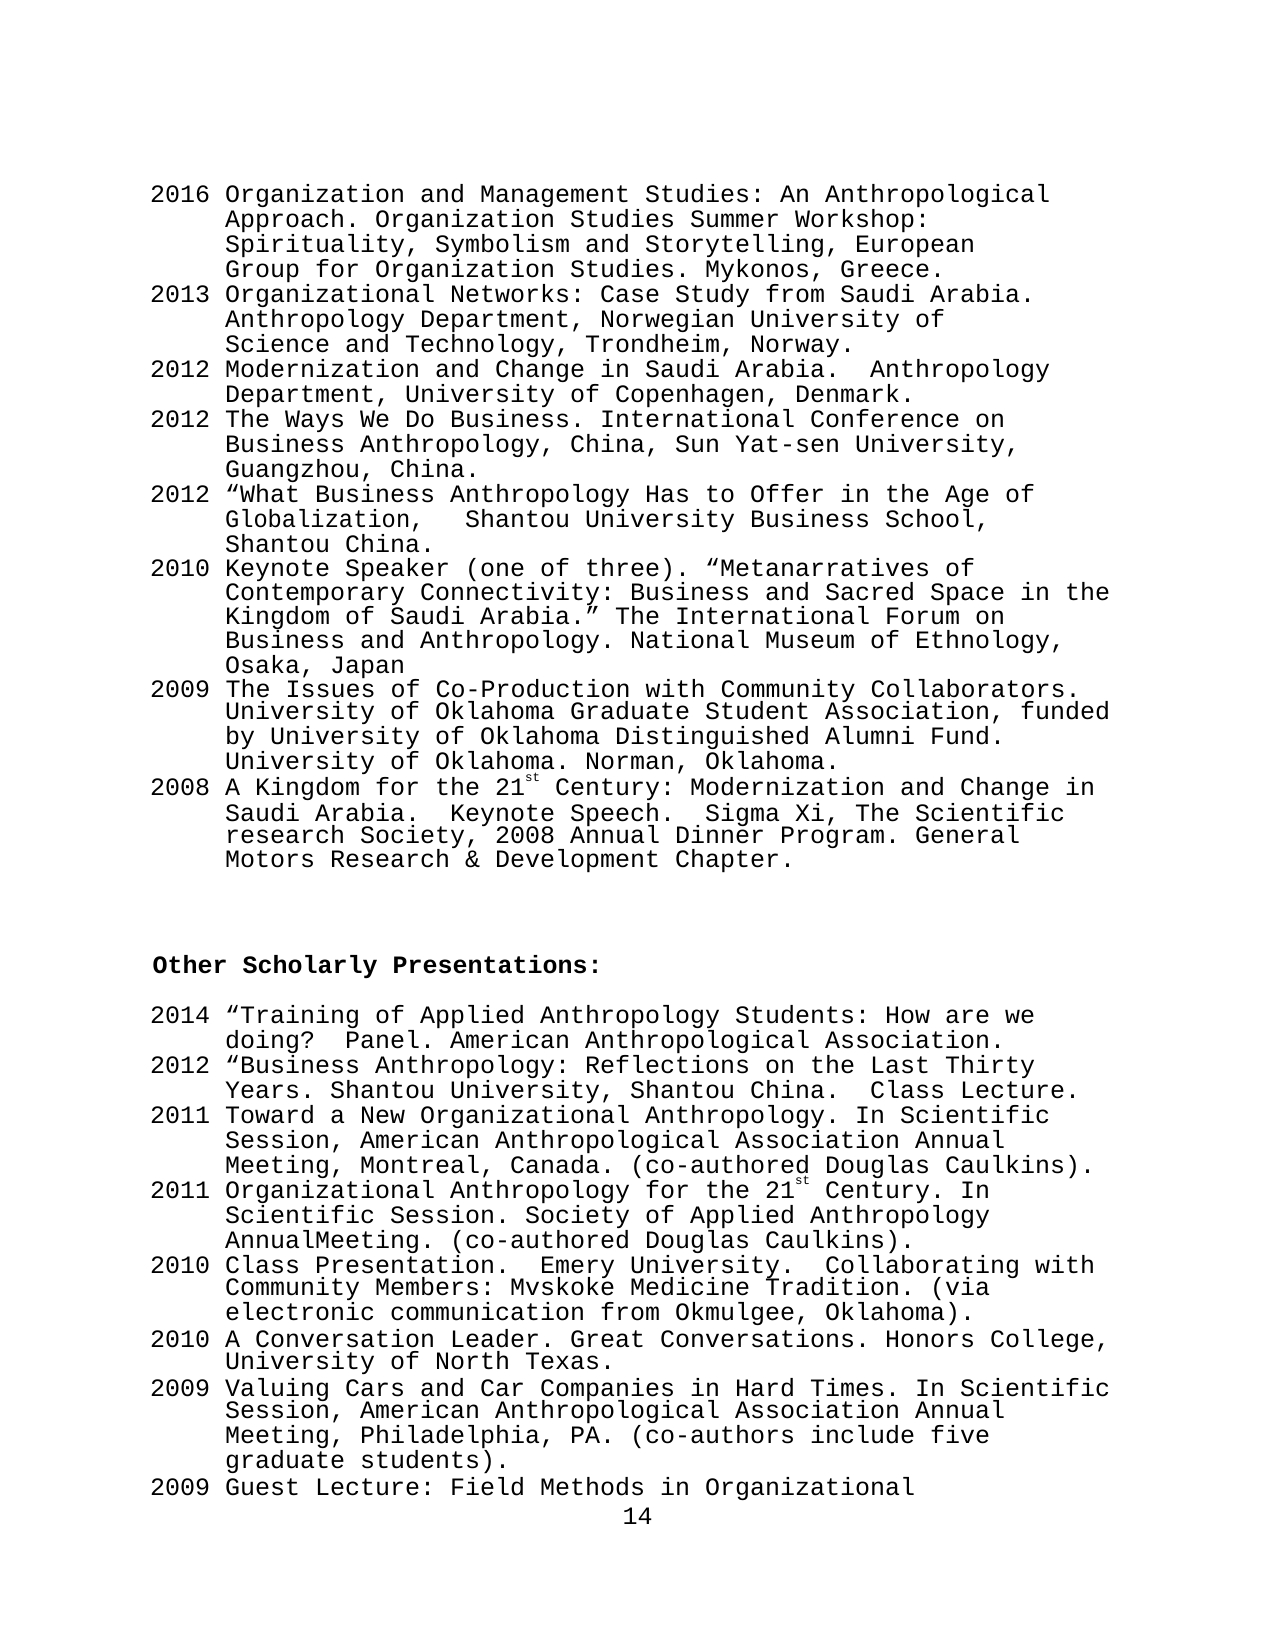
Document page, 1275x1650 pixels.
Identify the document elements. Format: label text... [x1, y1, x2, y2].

text 2012 “Business Anthropology: Reflections on the Last Thirty Years. Shantou University, Shantou China. Class Lecture. [150, 1054, 1080, 1104]
text 2012 “What Business Anthropology Has to Offer in the Age of Globalization, Shantou University Business School, Shantou China. [150, 482, 1095, 557]
text 2011 Toward a New Organizational Anthropology. In Scientific Session, American Anthropological Association Annual Meeting, Montreal, Canada. (co-authored Douglas Caulkins). [150, 1104, 1110, 1179]
text 2009 Valuing Cars and Car Companies in Hard Times. In Scientific Session, American Anthropological Association Annual Meeting, Philadelphia, PA. (co-authors include five graduate students). [150, 1377, 1110, 1476]
text 2010 A Conversation Leader. Great Conversations. Honors College, University of North Texas. [150, 1328, 1110, 1377]
text 2010 Class Presentation. Emery University. Collaborating with Community Members: Mvskoke Medicine Tradition. (via electronic communication from Okmulgee, Oklahoma). [150, 1254, 1095, 1328]
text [150, 1476, 1080, 1500]
text 2012 The Ways We Do Business. International Conference on Business Anthropology, China, Sun Yat-sen University, Guangzhou, China. [150, 407, 1050, 482]
text 2008 A Kingdom for the 21st Century: Modernization and Change in [150, 777, 1121, 801]
subtitle Other Scholarly Presentations: [137, 953, 1121, 981]
text 2010 Keynote Speaker (one of three). “Metanarratives of Contemporary Connectivity: Business and Sacred Space in the Kingdom of Saudi Arabia.” The International Forum on Business and Anthropology. National Museum of Ethnology, Osaka, Japan [150, 557, 1121, 678]
text 2009 The Issues of Co-Production with Community Collaborators. University of Oklahoma Graduate Student Association, funded by University of Oklahoma Distinguished Alumni Fund. University of Oklahoma. Norman, Oklahoma. [150, 678, 1110, 777]
text 2014 “Training of Applied Anthropology Students: How are we doing? Panel. American Anthropological Association. [150, 1004, 1080, 1054]
text 2013 Organizational Networks: Case Study from Saudi Arabia. Anthropology Department, Norwegian University of Science and Technology, Trondheim, Norway. [150, 282, 1050, 357]
text 2012 Modernization and Change in Saudi Arabia. Anthropology Department, University of Copenhagen, Denmark. [150, 357, 1050, 407]
text 2016 Organization and Management Studies: An Anthropological Approach. Organization Studies Summer Workshop: Spirituality, Symbolism and Storytelling, European Group for Organization Studies. Mykonos, Greece. [150, 182, 1050, 282]
text 2011 Organizational Anthropology for the 21st Century. In Scientific Session. Society of Applied Anthropology AnnualMeeting. (co-authored Douglas Caulkins). [150, 1179, 1095, 1254]
text Saudi Arabia. Keynote Speech. Sigma Xi, The Scientific research Society, 2008 Annual Dinner Program. General Motors Research & Development Chapter. [225, 801, 1065, 875]
